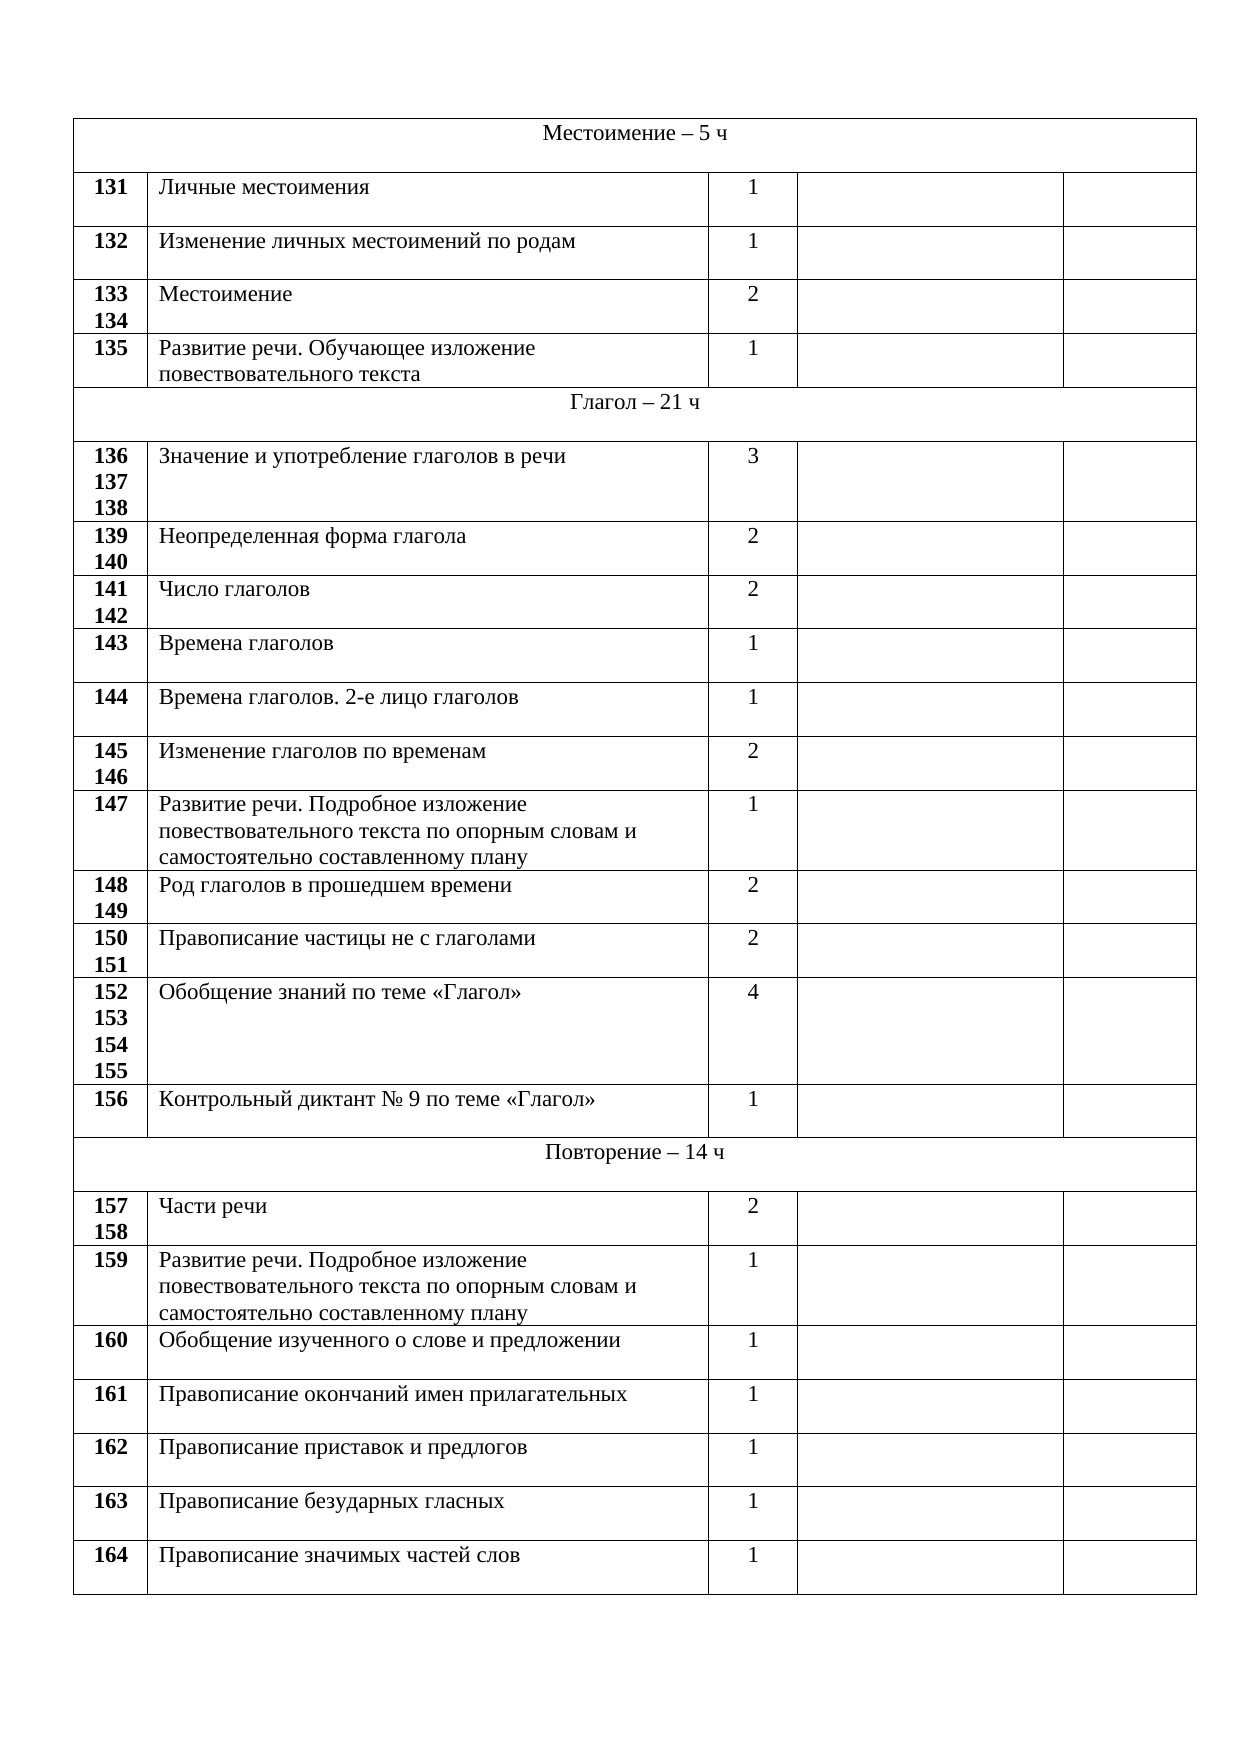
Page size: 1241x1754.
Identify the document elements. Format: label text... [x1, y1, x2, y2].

table_cell Значение и употребление глаголов в речи [148, 442, 708, 521]
table_cell 132 [74, 227, 147, 279]
table_cell 162 [74, 1434, 147, 1486]
table_cell 1 [709, 791, 797, 869]
table_cell [1064, 1487, 1196, 1540]
table_cell [1064, 1192, 1196, 1245]
table_cell Развитие речи. Обучающее изложение повествовательного текста [148, 334, 708, 387]
table_cell [798, 978, 1063, 1083]
table_cell 2 [709, 280, 797, 333]
table_cell [1064, 1541, 1196, 1594]
table_cell Глагол – 21 ч [74, 388, 1196, 441]
table_cell [798, 173, 1063, 226]
table_cell [798, 1085, 1063, 1137]
table_cell [1064, 227, 1196, 279]
table_cell Неопределенная форма глагола [148, 522, 708, 574]
table_cell 1 [709, 1326, 797, 1379]
table_cell 1 [709, 1434, 797, 1486]
table_cell Развитие речи. Подробное изложение повествовательного текста по опорным словам и самостоятельно составленному плану [148, 791, 708, 869]
table_cell [1064, 737, 1196, 789]
table_cell 161 [74, 1380, 147, 1432]
table_cell [1064, 871, 1196, 923]
table_cell [798, 791, 1063, 869]
table_cell 2 [709, 871, 797, 923]
table_cell [1064, 683, 1196, 736]
table_cell [1064, 442, 1196, 521]
table_cell 1 [709, 629, 797, 682]
table_cell [798, 227, 1063, 279]
table_cell Изменение личных местоимений по родам [148, 227, 708, 279]
table_cell 135 [74, 334, 147, 387]
table_cell 2 [709, 576, 797, 628]
table_cell 2 [709, 522, 797, 574]
table_cell Времена глаголов. 2-е лицо глаголов [148, 683, 708, 736]
table_cell [798, 1326, 1063, 1379]
table_cell 143 [74, 629, 147, 682]
table_cell [798, 871, 1063, 923]
table_cell [798, 280, 1063, 333]
table_cell Местоимение [148, 280, 708, 333]
table_cell 1 [709, 227, 797, 279]
table_cell [798, 924, 1063, 977]
table_cell 1 [709, 1541, 797, 1594]
table_cell 1 [709, 173, 797, 226]
table_cell 159 [74, 1246, 147, 1325]
table_cell [798, 1434, 1063, 1486]
table_cell [1064, 1380, 1196, 1432]
table_cell 1 [709, 683, 797, 736]
table_cell Правописание приставок и предлогов [148, 1434, 708, 1486]
table_cell Обобщение изученного о слове и предложении [148, 1326, 708, 1379]
table_cell 2 [709, 737, 797, 789]
table_cell [798, 576, 1063, 628]
table_cell [1064, 280, 1196, 333]
table_cell [798, 1380, 1063, 1432]
table_cell 150 151 [74, 924, 147, 977]
table_cell [1064, 1434, 1196, 1486]
table_cell [1064, 1085, 1196, 1137]
table_cell 1 [709, 334, 797, 387]
table_cell 152 153 154 155 [74, 978, 147, 1083]
table_cell 2 [709, 924, 797, 977]
table_cell 3 [709, 442, 797, 521]
table_cell Контрольный диктант № 9 по теме «Глагол» [148, 1085, 708, 1137]
table_cell Род глаголов в прошедшем времени [148, 871, 708, 923]
table_cell 136 137 138 [74, 442, 147, 521]
table_cell 157 158 [74, 1192, 147, 1245]
table_cell [798, 442, 1063, 521]
table_cell [798, 683, 1063, 736]
table_cell [798, 1541, 1063, 1594]
table_cell Повторение – 14 ч [74, 1138, 1196, 1191]
table_cell [798, 334, 1063, 387]
table_cell 2 [709, 1192, 797, 1245]
table_cell [798, 629, 1063, 682]
table_cell 1 [709, 1085, 797, 1137]
table_cell 147 [74, 791, 147, 869]
table_cell [1064, 1326, 1196, 1379]
table_cell 141 142 [74, 576, 147, 628]
table_cell [1064, 1246, 1196, 1325]
table_cell Местоимение – 5 ч [74, 119, 1196, 172]
table_cell [798, 1246, 1063, 1325]
table_cell Части речи [148, 1192, 708, 1245]
table_cell [1064, 576, 1196, 628]
table_cell 144 [74, 683, 147, 736]
table_cell [798, 737, 1063, 789]
table_cell 145 146 [74, 737, 147, 789]
table_cell 1 [709, 1246, 797, 1325]
table_cell Правописание безударных гласных [148, 1487, 708, 1540]
table_cell [1064, 924, 1196, 977]
table_cell 156 [74, 1085, 147, 1137]
table_cell Личные местоимения [148, 173, 708, 226]
table_cell Обобщение знаний по теме «Глагол» [148, 978, 708, 1083]
table_cell [1064, 173, 1196, 226]
table_cell 163 [74, 1487, 147, 1540]
table_cell [798, 1487, 1063, 1540]
table_cell Число глаголов [148, 576, 708, 628]
table_cell 160 [74, 1326, 147, 1379]
table_cell Изменение глаголов по временам [148, 737, 708, 789]
table_cell [1064, 334, 1196, 387]
table_cell 139 140 [74, 522, 147, 574]
table_cell [798, 522, 1063, 574]
table_cell Правописание частицы не с глаголами [148, 924, 708, 977]
table_cell 133 134 [74, 280, 147, 333]
table_cell Развитие речи. Подробное изложение повествовательного текста по опорным словам и самостоятельно составленному плану [148, 1246, 708, 1325]
table_cell 131 [74, 173, 147, 226]
table_cell [1064, 978, 1196, 1083]
table_cell Правописание значимых частей слов [148, 1541, 708, 1594]
table_cell 4 [709, 978, 797, 1083]
table_cell Времена глаголов [148, 629, 708, 682]
table_cell Правописание окончаний имен прилагательных [148, 1380, 708, 1432]
table_cell [798, 1192, 1063, 1245]
table_cell 1 [709, 1380, 797, 1432]
table_cell [1064, 791, 1196, 869]
table_cell 1 [709, 1487, 797, 1540]
table_cell [1064, 522, 1196, 574]
table_cell 148 149 [74, 871, 147, 923]
table_cell 164 [74, 1541, 147, 1594]
table_cell [1064, 629, 1196, 682]
